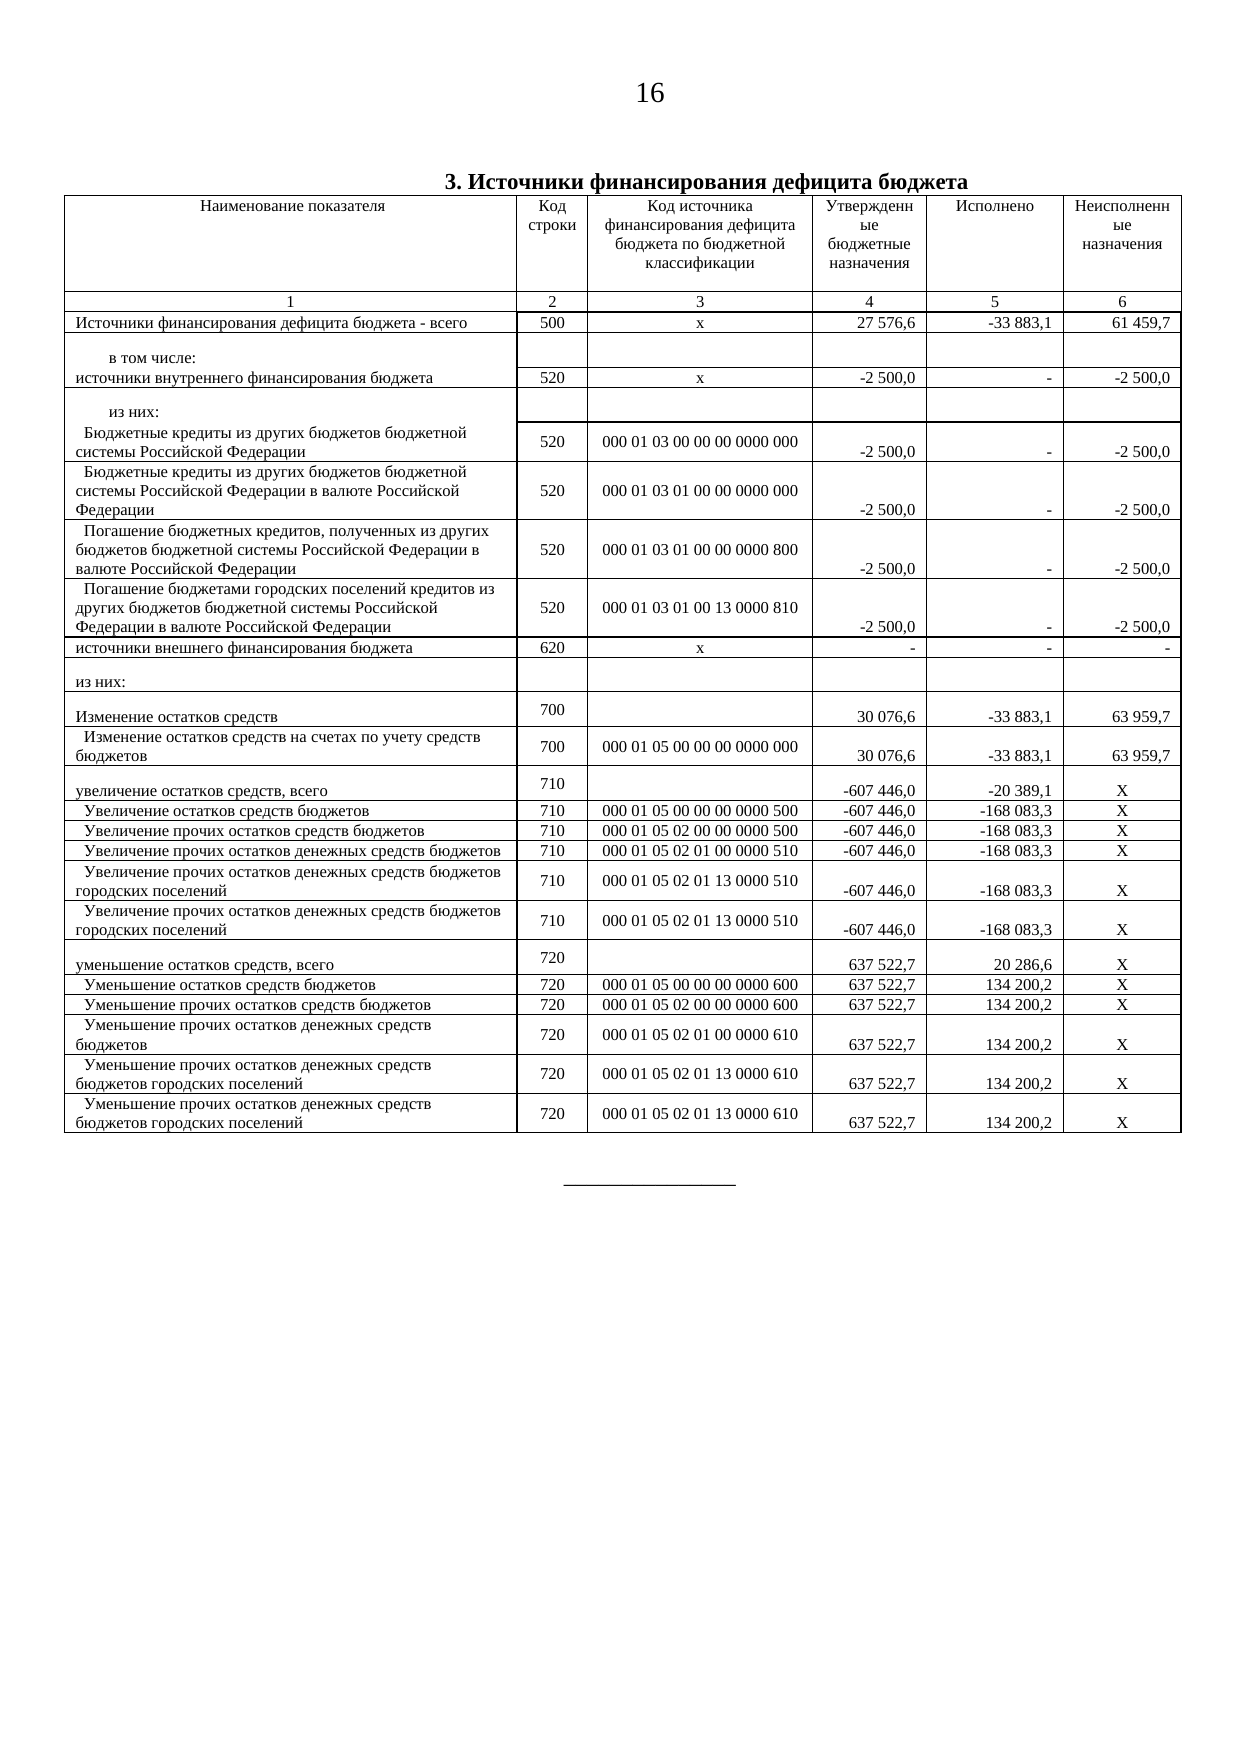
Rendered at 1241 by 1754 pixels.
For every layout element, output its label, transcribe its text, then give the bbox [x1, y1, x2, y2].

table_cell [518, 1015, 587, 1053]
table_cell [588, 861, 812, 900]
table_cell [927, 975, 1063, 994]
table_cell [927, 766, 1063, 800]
text _______________ [177, 1162, 1122, 1188]
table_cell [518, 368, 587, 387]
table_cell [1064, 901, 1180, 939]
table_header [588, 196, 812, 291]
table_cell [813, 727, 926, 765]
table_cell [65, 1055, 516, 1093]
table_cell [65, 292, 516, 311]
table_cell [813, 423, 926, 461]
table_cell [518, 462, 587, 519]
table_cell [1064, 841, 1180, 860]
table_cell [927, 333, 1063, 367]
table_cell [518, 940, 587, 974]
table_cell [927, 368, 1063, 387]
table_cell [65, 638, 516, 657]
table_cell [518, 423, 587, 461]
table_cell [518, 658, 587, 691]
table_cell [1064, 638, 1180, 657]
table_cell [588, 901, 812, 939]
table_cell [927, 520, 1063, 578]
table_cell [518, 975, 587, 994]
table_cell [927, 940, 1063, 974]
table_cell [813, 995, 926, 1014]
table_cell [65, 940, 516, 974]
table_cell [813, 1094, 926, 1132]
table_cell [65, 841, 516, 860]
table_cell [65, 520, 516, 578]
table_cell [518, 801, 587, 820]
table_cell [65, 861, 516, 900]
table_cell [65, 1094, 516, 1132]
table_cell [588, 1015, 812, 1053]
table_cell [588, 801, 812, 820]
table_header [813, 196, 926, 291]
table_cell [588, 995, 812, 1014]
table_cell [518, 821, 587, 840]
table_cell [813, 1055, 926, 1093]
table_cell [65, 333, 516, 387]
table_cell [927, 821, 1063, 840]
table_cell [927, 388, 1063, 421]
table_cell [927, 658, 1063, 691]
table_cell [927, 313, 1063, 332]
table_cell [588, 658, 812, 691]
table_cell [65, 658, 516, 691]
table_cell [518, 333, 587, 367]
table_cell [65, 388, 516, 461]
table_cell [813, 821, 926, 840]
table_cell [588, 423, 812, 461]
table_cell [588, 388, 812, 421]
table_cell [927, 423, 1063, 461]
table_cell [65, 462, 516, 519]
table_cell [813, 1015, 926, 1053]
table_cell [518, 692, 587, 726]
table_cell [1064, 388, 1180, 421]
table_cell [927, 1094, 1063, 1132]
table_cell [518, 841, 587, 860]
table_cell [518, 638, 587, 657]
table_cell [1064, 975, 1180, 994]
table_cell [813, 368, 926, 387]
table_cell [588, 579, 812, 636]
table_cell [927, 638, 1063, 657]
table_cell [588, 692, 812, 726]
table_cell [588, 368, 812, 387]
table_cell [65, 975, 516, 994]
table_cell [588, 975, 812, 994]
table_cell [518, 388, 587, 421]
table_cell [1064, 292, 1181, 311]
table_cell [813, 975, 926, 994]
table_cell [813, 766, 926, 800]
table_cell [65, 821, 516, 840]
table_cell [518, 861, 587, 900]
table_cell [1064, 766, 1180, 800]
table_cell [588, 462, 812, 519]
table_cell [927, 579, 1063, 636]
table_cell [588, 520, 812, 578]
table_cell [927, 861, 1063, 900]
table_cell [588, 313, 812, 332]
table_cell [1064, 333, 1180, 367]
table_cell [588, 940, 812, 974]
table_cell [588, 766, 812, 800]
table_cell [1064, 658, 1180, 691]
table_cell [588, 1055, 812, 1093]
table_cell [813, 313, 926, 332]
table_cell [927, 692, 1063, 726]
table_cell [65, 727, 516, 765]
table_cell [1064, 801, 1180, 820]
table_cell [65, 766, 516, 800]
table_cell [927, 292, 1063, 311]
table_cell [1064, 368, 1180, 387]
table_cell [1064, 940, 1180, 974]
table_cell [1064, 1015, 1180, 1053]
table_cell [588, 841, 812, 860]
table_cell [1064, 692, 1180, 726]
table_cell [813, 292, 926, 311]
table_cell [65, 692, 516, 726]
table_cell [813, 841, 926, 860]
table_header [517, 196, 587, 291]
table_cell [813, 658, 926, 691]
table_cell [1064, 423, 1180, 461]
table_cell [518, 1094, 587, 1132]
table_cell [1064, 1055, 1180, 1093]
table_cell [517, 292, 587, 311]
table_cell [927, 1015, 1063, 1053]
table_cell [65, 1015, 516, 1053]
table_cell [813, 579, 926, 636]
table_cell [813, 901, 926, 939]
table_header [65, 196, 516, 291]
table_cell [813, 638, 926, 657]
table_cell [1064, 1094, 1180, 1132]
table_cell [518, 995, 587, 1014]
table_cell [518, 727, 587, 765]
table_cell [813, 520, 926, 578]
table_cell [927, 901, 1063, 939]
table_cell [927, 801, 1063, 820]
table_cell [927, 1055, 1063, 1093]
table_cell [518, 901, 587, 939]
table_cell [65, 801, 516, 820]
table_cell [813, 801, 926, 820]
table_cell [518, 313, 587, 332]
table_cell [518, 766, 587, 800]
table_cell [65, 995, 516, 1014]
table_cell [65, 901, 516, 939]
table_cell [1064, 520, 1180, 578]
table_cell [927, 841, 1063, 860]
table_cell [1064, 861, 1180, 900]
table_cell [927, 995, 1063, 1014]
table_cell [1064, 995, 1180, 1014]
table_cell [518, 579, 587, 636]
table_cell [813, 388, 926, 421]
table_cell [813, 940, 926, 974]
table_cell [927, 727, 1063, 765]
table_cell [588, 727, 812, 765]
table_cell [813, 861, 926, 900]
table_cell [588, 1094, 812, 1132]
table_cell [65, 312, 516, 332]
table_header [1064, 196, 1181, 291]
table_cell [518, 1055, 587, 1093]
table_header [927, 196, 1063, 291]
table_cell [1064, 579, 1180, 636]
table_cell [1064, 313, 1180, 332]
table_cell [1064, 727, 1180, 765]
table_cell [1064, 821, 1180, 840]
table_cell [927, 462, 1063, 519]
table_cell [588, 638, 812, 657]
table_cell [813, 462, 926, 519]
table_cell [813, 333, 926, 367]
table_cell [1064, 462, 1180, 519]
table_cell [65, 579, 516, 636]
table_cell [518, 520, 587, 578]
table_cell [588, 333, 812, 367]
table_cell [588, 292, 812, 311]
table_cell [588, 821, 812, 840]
text 3. Источники финансирования дефицита бюджета [177, 168, 1122, 195]
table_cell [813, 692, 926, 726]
